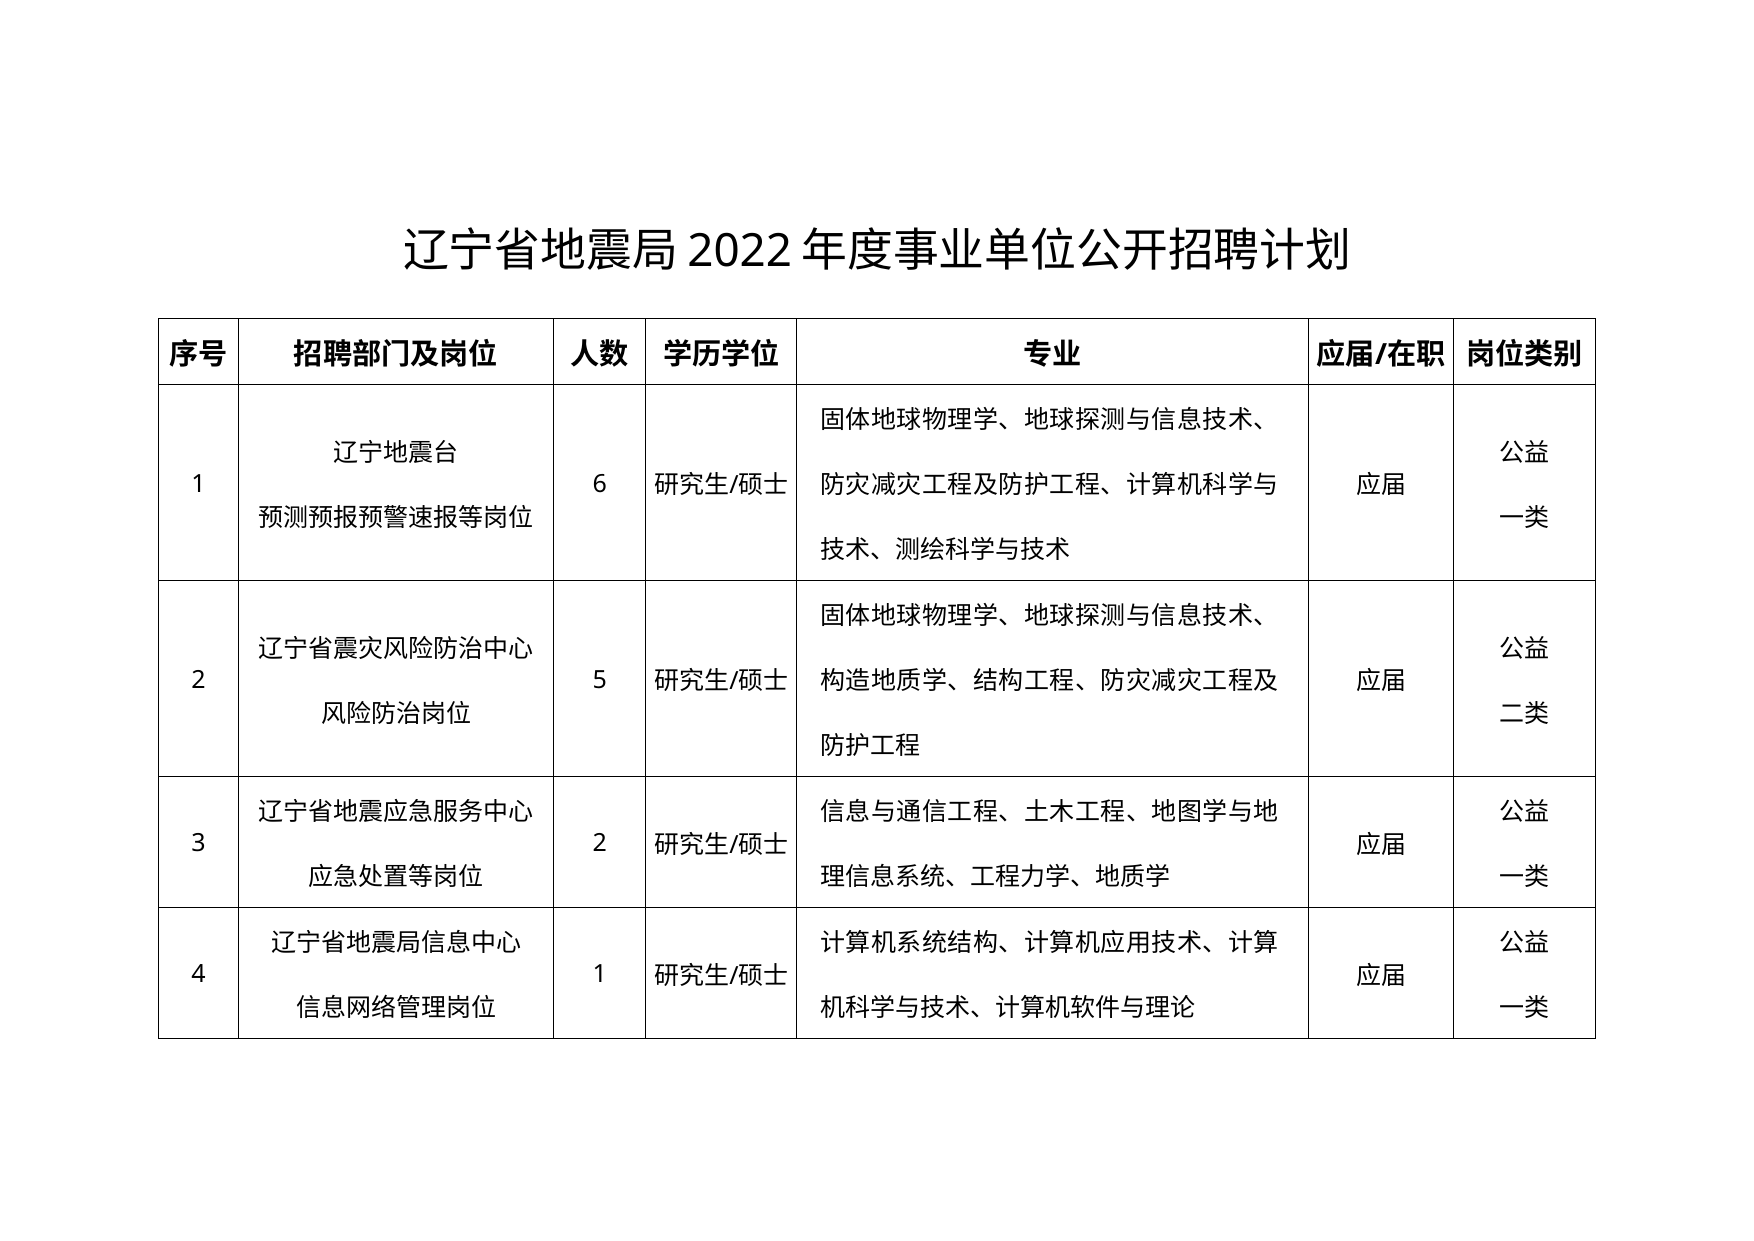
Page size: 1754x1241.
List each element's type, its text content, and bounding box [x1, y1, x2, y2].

table_cell 应届 [1309, 777, 1453, 907]
table_cell 2 [159, 581, 238, 776]
table_cell 辽宁省地震局信息中心 信息网络管理岗位 [239, 908, 553, 1038]
table_cell 固体地球物理学、地球探测与信息技术、防灾减灾工程及防护工程、计算机科学与技术、测绘科学与技术 [797, 385, 1308, 580]
table_cell 应届 [1309, 581, 1453, 776]
table_cell 3 [159, 777, 238, 907]
table_header 专业 [797, 319, 1308, 384]
table_cell 应届 [1309, 385, 1453, 580]
table_cell 公益 一类 [1454, 385, 1595, 580]
table_cell 辽宁省震灾风险防治中心 风险防治岗位 [239, 581, 553, 776]
table_cell 研究生/硕士 [646, 777, 796, 907]
table_cell 公益 二类 [1454, 581, 1595, 776]
table_cell 2 [554, 777, 645, 907]
table_header 应届/在职 [1309, 319, 1453, 384]
table_cell 固体地球物理学、地球探测与信息技术、构造地质学、结构工程、防灾减灾工程及防护工程 [797, 581, 1308, 776]
table_cell 研究生/硕士 [646, 581, 796, 776]
table_cell 辽宁地震台 预测预报预警速报等岗位 [239, 385, 553, 580]
table_cell 计算机系统结构、计算机应用技术、计算机科学与技术、计算机软件与理论 [797, 908, 1308, 1038]
table_cell 辽宁省地震应急服务中心 应急处置等岗位 [239, 777, 553, 907]
table_cell 研究生/硕士 [646, 385, 796, 580]
table_header 岗位类别 [1454, 319, 1595, 384]
table_cell 公益 一类 [1454, 908, 1595, 1038]
table_header 招聘部门及岗位 [239, 319, 553, 384]
table_cell 1 [554, 908, 645, 1038]
table_cell 应届 [1309, 908, 1453, 1038]
text 辽宁省地震局2022年度事业单位公开招聘计划 [150, 198, 1604, 295]
table_cell 1 [159, 385, 238, 580]
table_cell 6 [554, 385, 645, 580]
table_cell 公益 一类 [1454, 777, 1595, 907]
table_header 人数 [554, 319, 645, 384]
table_header 学历学位 [646, 319, 796, 384]
table_cell 信息与通信工程、土木工程、地图学与地理信息系统、工程力学、地质学 [797, 777, 1308, 907]
table_cell 4 [159, 908, 238, 1038]
table_cell 5 [554, 581, 645, 776]
table_header 序号 [159, 319, 238, 384]
table_cell 研究生/硕士 [646, 908, 796, 1038]
